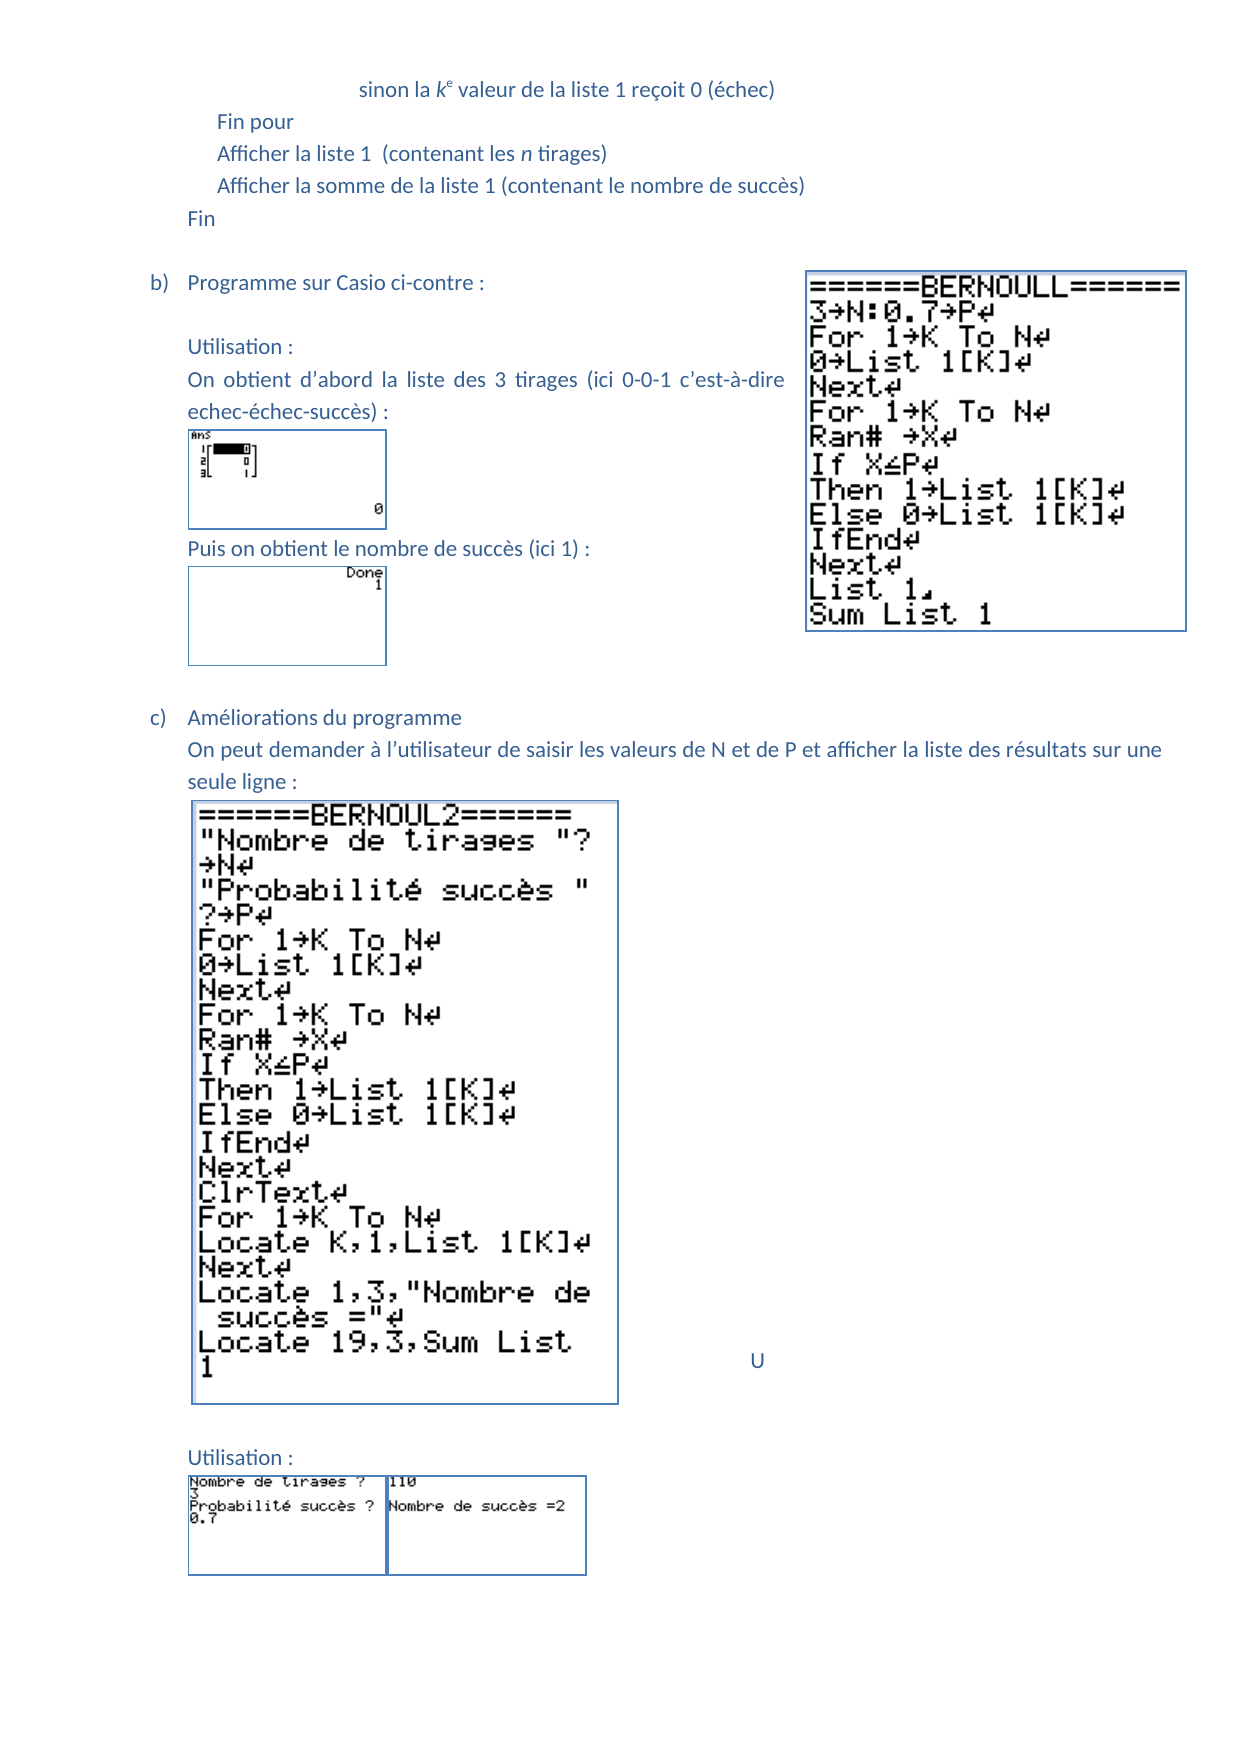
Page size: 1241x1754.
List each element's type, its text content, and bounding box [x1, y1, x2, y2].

picture [189, 1477, 385, 1574]
list Afficher la somme de la liste 1 (contenant le nombre de succès) [187, 172, 1165, 199]
picture [807, 272, 1185, 630]
list Améliorations du programme [150, 703, 1165, 731]
list Fin pour [187, 107, 1165, 135]
list Puis on obtient le nombre de succès (ici 1) : [187, 534, 805, 562]
list On obtient d’abord la liste des 3 tirages (ici 0-0-1 c’est-à-dire echec-échec-succès) : [187, 365, 805, 425]
list sinon la ke valeur de la liste 1 reçoit 0 (échec) [187, 75, 1165, 103]
picture [189, 431, 385, 528]
list Utilisation : [187, 1443, 1165, 1471]
list Utilisation : [187, 332, 805, 361]
list Afficher la liste 1 (contenant les n tirages) [187, 139, 1165, 167]
list Programme sur Casio ci-contre : [150, 268, 1165, 296]
list Fin [187, 204, 1165, 232]
picture [193, 801, 617, 1403]
list On peut demander à l’utilisateur de saisir les valeurs de N et de P et afficher la liste des résultats sur une seule ligne : [187, 735, 1165, 795]
picture [189, 567, 385, 665]
picture [389, 1477, 585, 1574]
list U [619, 1346, 1165, 1374]
